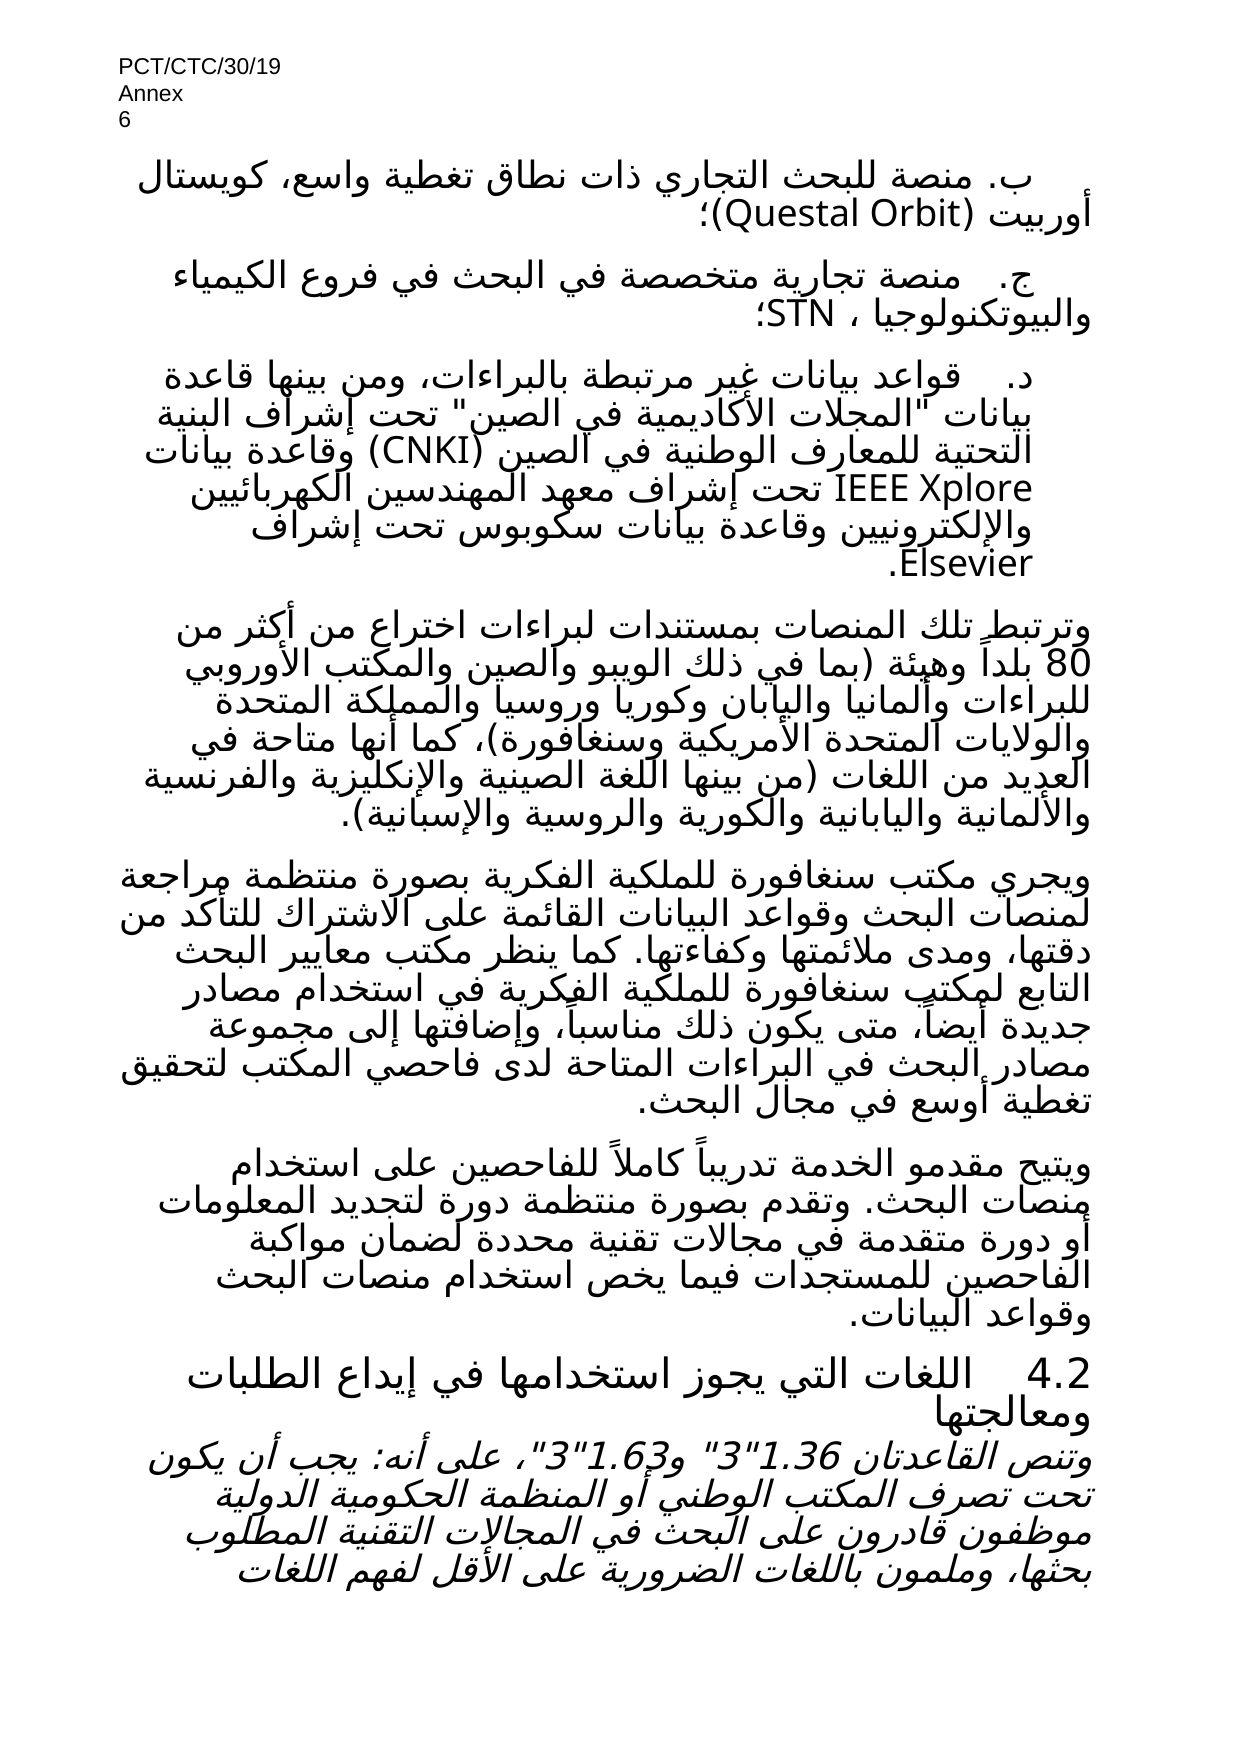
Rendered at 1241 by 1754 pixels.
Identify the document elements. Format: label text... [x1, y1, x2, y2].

text ج. منصة تجارية متخصصة في البحث في فروع الكيمياء والبيوتكنولوجيا ، STN؛ [118, 258, 1093, 333]
text د. قواعد بيانات غير مرتبطة بالبراءات، ومن بينها قاعدة بيانات "المجلات الأكاديمية في الصين" تحت إشراف البنية التحتية للمعارف الوطنية في الصين (CNKI) وقاعدة بيانات IEEE Xplore تحت إشراف معهد المهندسين الكهربائيين والإلكترونيين وقاعدة بيانات سكوبوس تحت إشراف Elsevier. [118, 358, 1033, 583]
text 4.2 اللغات التي يجوز استخدامها في إيداع الطلبات ومعالجتها [118, 1358, 1092, 1433]
text ب. منصة للبحث التجاري ذات نطاق تغطية واسع، كويستال أوربيت (Questal Orbit)؛ [118, 158, 1093, 233]
text ويتيح مقدمو الخدمة تدريباً كاملاً للفاحصين على استخدام منصات البحث. وتقدم بصورة منتظمة دورة لتجديد المعلومات أو دورة متقدمة في مجالات تقنية محددة لضمان مواكبة الفاحصين للمستجدات فيما يخص استخدام منصات البحث وقواعد البيانات. [118, 1146, 1092, 1333]
text ويجري مكتب سنغافورة للملكية الفكرية بصورة منتظمة مراجعة لمنصات البحث وقواعد البيانات القائمة على الاشتراك للتأكد من دقتها، ومدى ملائمتها وكفاءتها. كما ينظر مكتب معايير البحث التابع لمكتب سنغافورة للملكية الفكرية في استخدام مصادر جديدة أيضاً، متى يكون ذلك مناسباً، وإضافتها إلى مجموعة مصادر البحث في البراءات المتاحة لدى فاحصي المكتب لتحقيق تغطية أوسع في مجال البحث. [118, 858, 1092, 1121]
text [118, 1440, 1092, 1590]
text وترتبط تلك المنصات بمستندات لبراءات اختراع من أكثر من 80 بلداً وهيئة (بما في ذلك الويبو والصين والمكتب الأوروبي للبراءات وألمانيا واليابان وكوريا وروسيا والمملكة المتحدة والولايات المتحدة الأمريكية وسنغافورة)، كما أنها متاحة في العديد من اللغات (من بينها اللغة الصينية والإنكليزية والفرنسية والألمانية واليابانية والكورية والروسية والإسبانية). [118, 608, 1092, 833]
